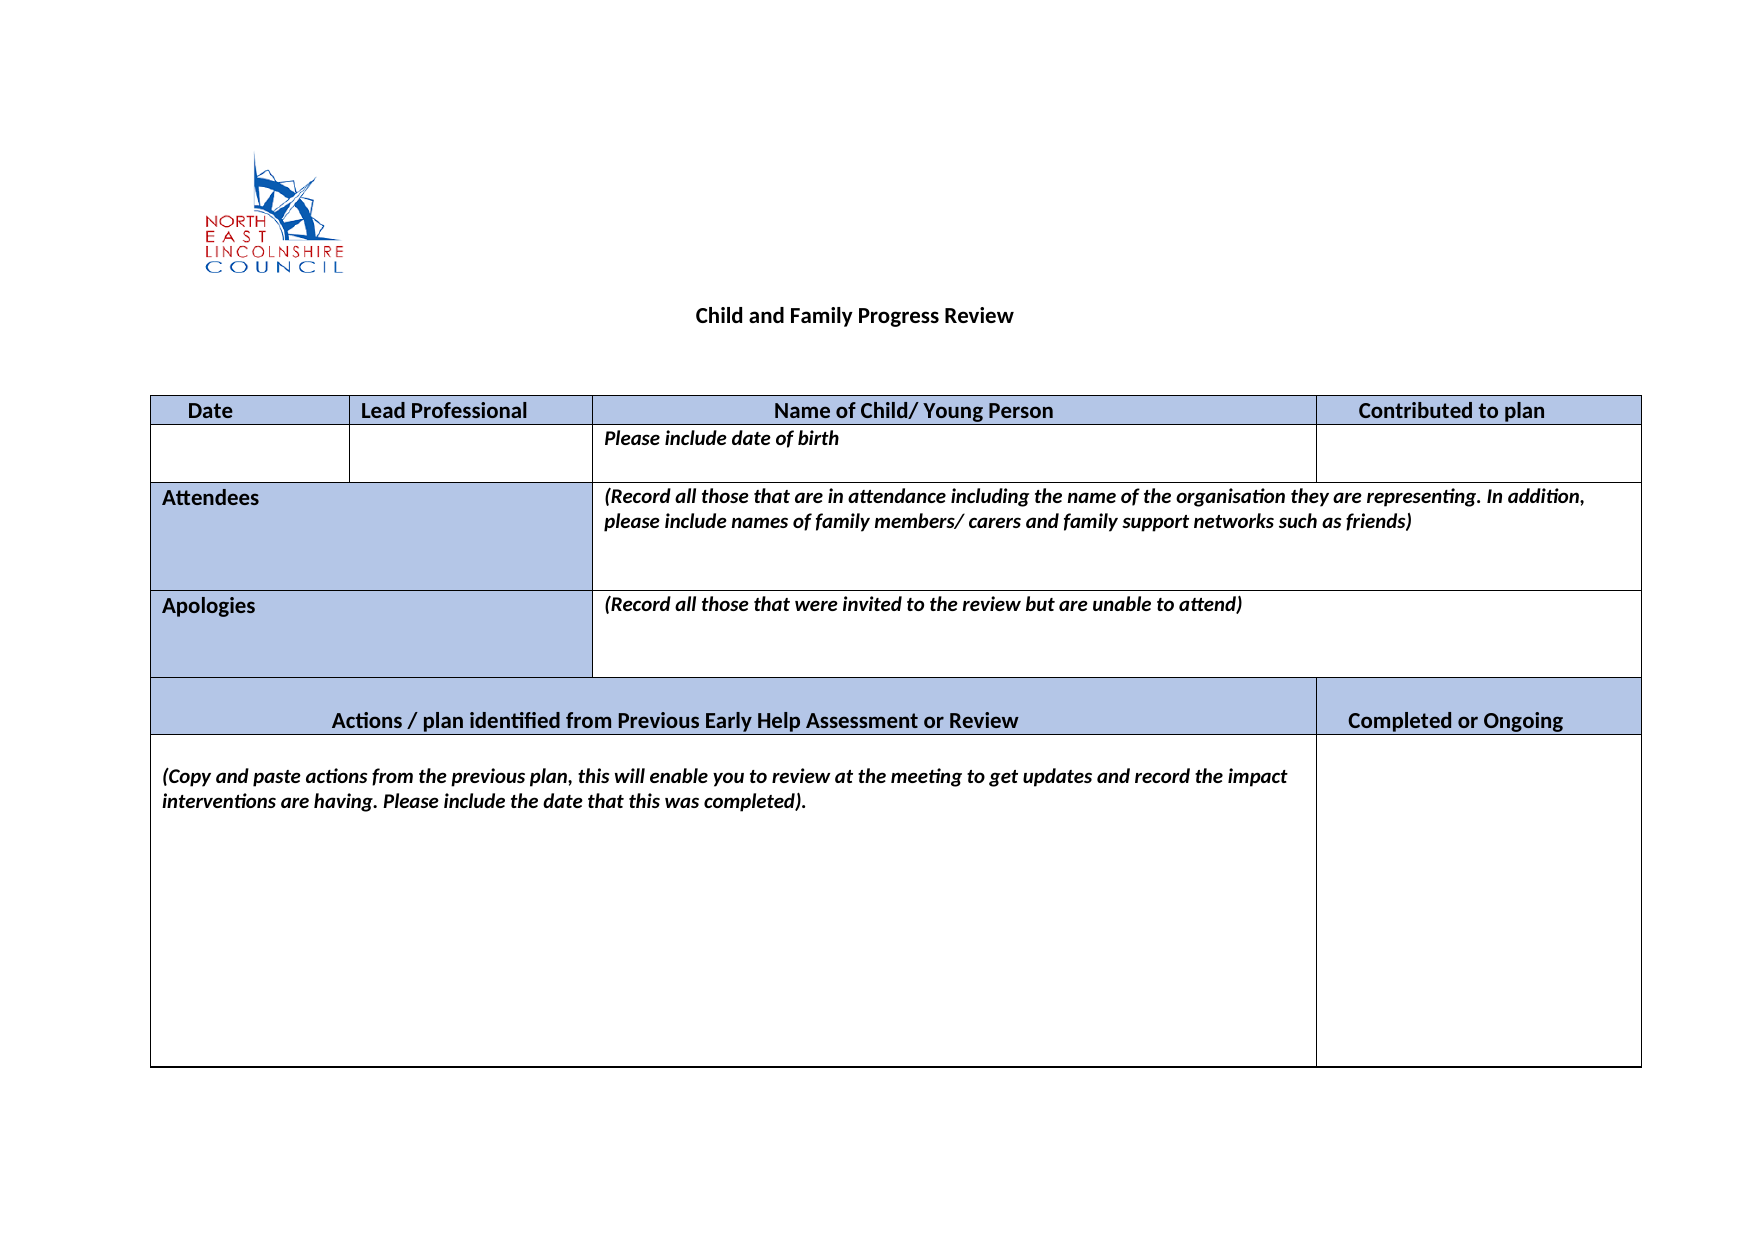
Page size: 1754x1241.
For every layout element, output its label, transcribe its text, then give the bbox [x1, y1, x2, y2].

picture [150, 150, 415, 283]
table_cell [1317, 735, 1641, 1066]
table_cell Actions / plan identified from Previous Early Help Assessment or Review [151, 678, 1316, 734]
table_cell [350, 425, 592, 482]
table_cell Apologies [151, 591, 592, 677]
table_cell Completed or Ongoing [1317, 678, 1641, 734]
table_cell (Record all those that were invited to the review but are unable to attend) [593, 591, 1641, 677]
table_header Contributed to plan [1317, 396, 1641, 424]
table_header Name of Child/ Young Person [593, 396, 1316, 424]
text Child and Family Progress Review [150, 301, 1604, 329]
table_cell [151, 425, 349, 482]
table_cell (Record all those that are in attendance including the name of the organisation they are representing. In addition, please include names of family members/ carers and family support networks such as friends) [593, 483, 1641, 590]
table_cell [1317, 425, 1641, 482]
table_cell Attendees [151, 483, 592, 590]
table_header Lead Professional [350, 396, 592, 424]
table_cell Please include date of birth [593, 425, 1316, 482]
table_header Date [151, 396, 349, 424]
table_cell (Copy and paste actions from the previous plan, this will enable you to review at the meeting to get updates and record the impact interventions are having. Please include the date that this was completed). [151, 735, 1316, 1066]
